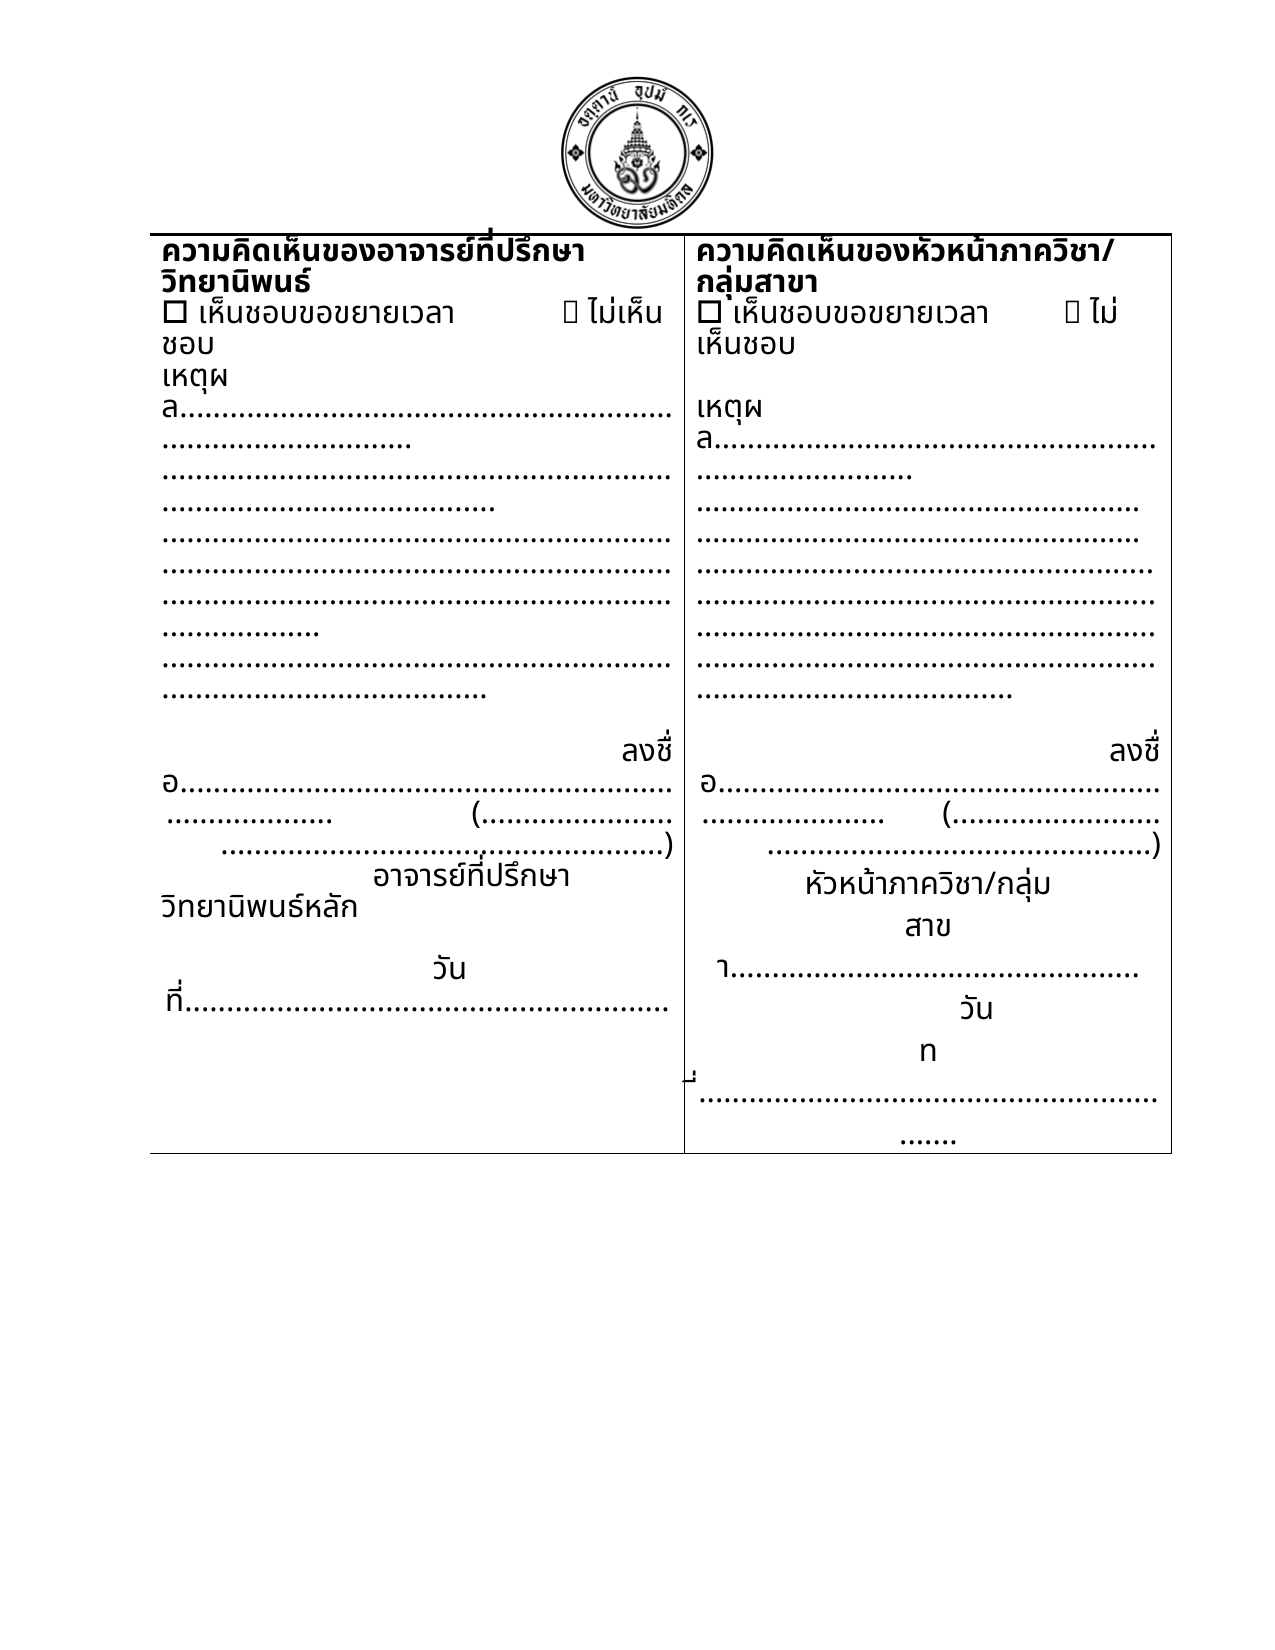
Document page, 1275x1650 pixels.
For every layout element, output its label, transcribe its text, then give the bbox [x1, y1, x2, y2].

table_header ความคิดเห็นของอาจารย์ที่ปรึกษาวิทยานิพนธ์ เห็นชอบขอขยายเวลา ไม่เห็นชอบ เหตุผล......................................................................................... ..................................................................................................... .......................................................................................................................................................................................................... .................................................................................................... ลงชื่อ............................................................................... (............................................................................) อาจารย์ที่ปรึกษาวิทยานิพนธ์หลัก วันที่.......................................................... [150, 236, 684, 1153]
table_header ความคิดเห็นของหัวหน้าภาควิชา/กลุ่มสาขา เห็นชอบขอขยายเวลา ไม่เห็นชอบ เหตุผล............................................................................... ……………………………………………………………………………………………………………................................................................................................................................................................................................................................................... ลงชื่อ........................................................................... (.......................................................................) หัวหน้าภาควิชา/กลุ่มสาขา................................................. วันที่.............................................................. [685, 236, 1171, 1153]
picture [558, 75, 717, 233]
